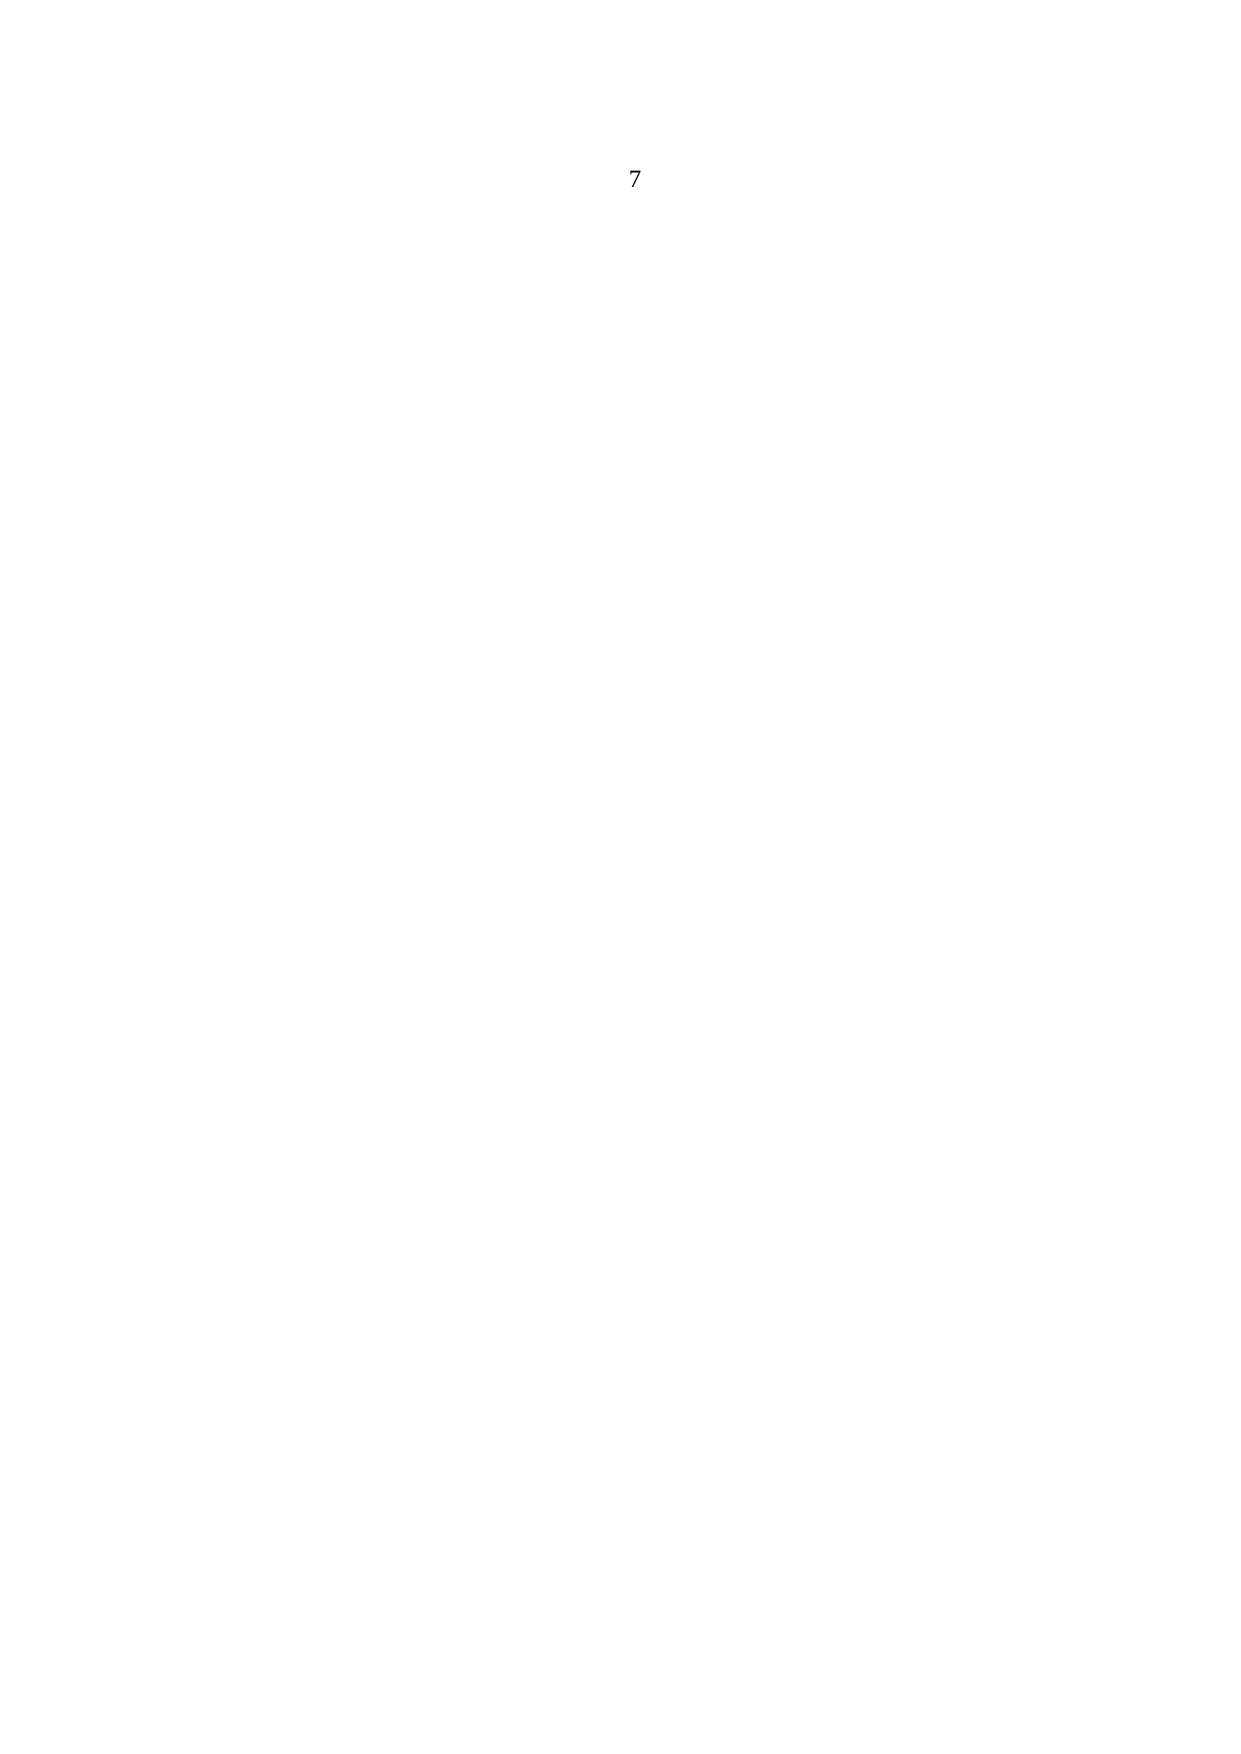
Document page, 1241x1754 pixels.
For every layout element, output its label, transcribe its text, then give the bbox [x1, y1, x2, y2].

text 7 [133, 164, 1137, 193]
